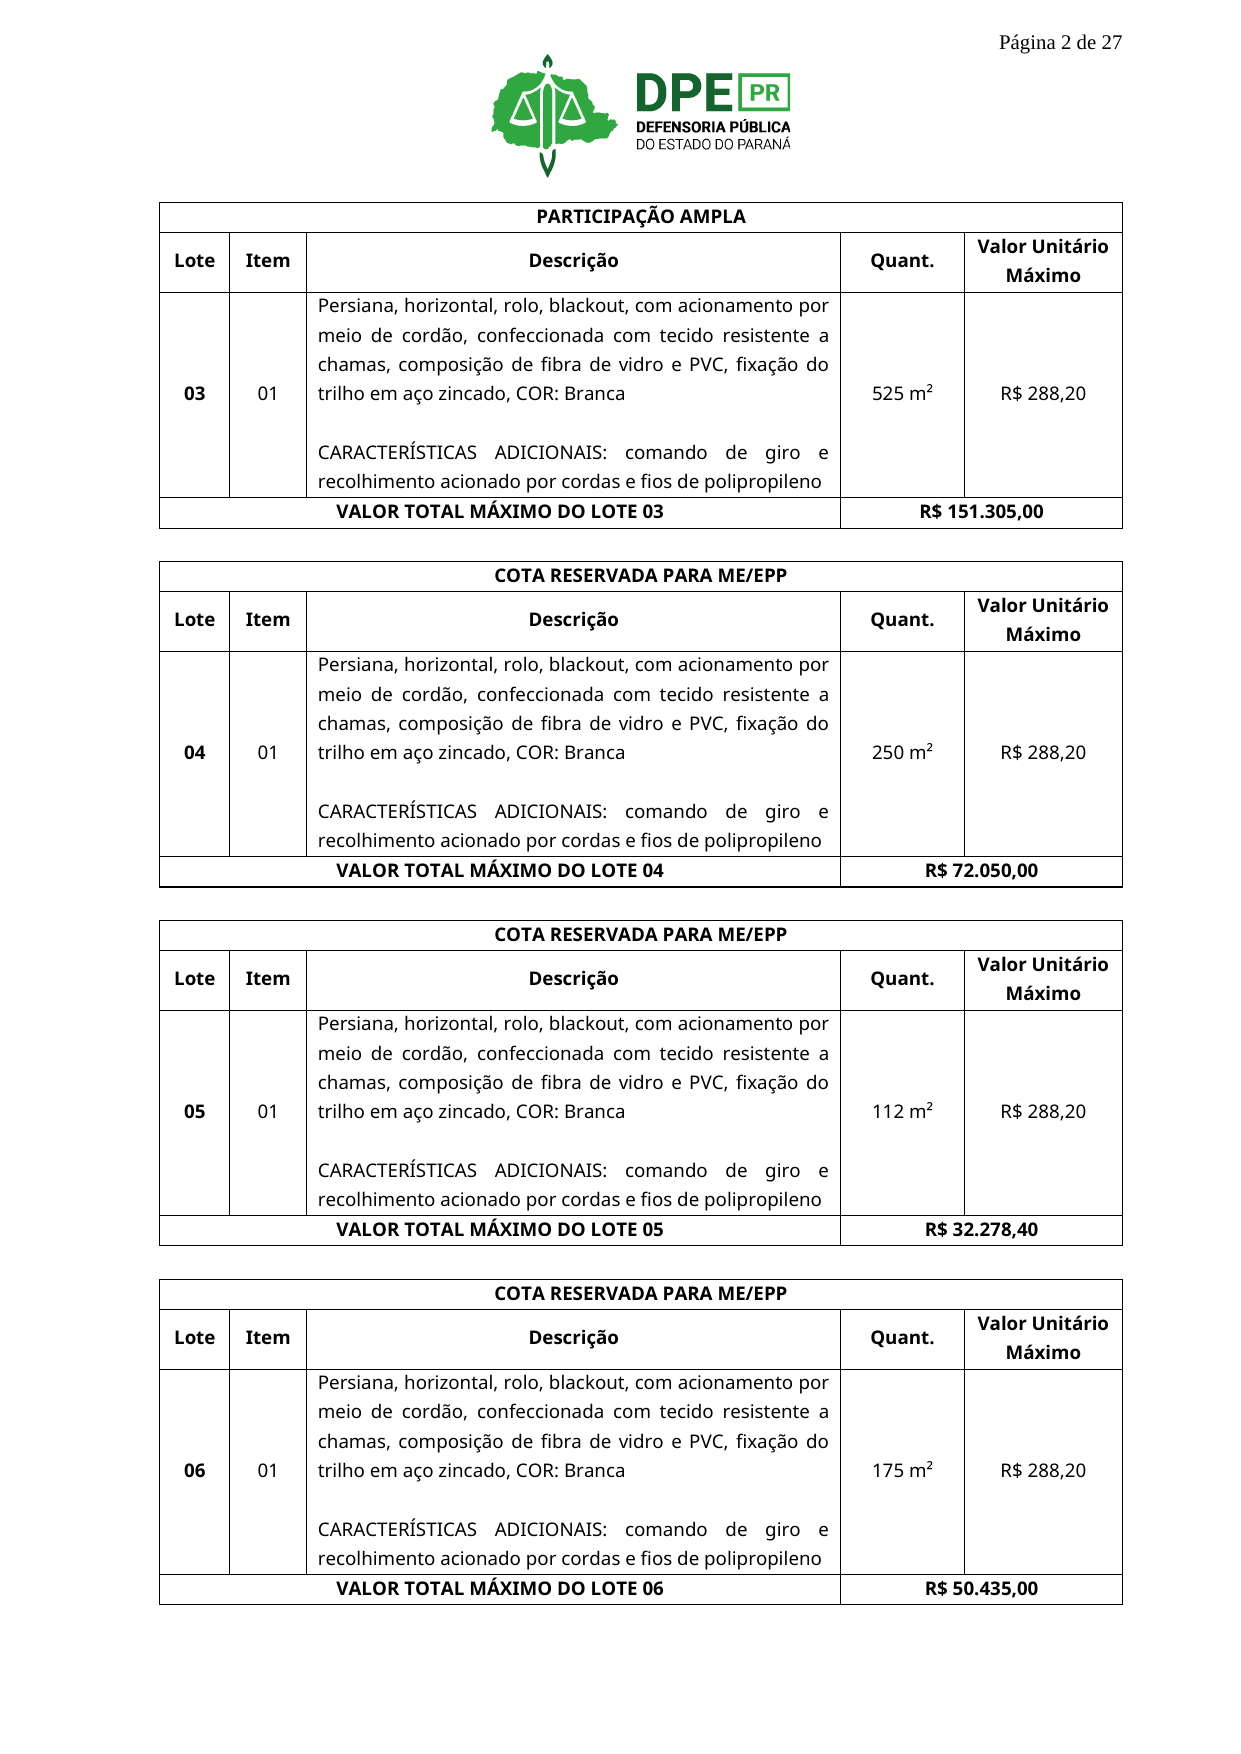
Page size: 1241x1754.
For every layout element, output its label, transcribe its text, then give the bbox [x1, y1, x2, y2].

table_cell R$ 32.278,40 [841, 1216, 1122, 1245]
table_cell 01 [230, 1011, 306, 1215]
table_header COTA RESERVADA PARA ME/EPP [160, 562, 1122, 591]
table_cell Lote [160, 233, 229, 292]
table_cell 05 [160, 1011, 229, 1215]
table_cell R$ 288,20 [965, 1011, 1122, 1215]
table_cell 250 m² [841, 652, 964, 856]
table_cell Lote [160, 1310, 229, 1368]
table_cell Item [230, 1310, 306, 1368]
table_cell Descrição [307, 951, 840, 1009]
table_header PARTICIPAÇÃO AMPLA [160, 203, 1122, 232]
table_cell R$ 151.305,00 [841, 498, 1122, 527]
table_cell 04 [160, 652, 229, 856]
table_cell Quant. [841, 951, 964, 1009]
table_cell R$ 72.050,00 [841, 857, 1122, 886]
table_cell R$ 50.435,00 [841, 1575, 1122, 1604]
table_cell 01 [230, 293, 306, 497]
table_cell 112 m² [841, 1011, 964, 1215]
table_cell VALOR TOTAL MÁXIMO DO LOTE 04 [160, 857, 840, 886]
table_cell 01 [230, 1370, 306, 1574]
table_cell R$ 288,20 [965, 1370, 1122, 1574]
table_cell Lote [160, 592, 229, 651]
table_cell Descrição [307, 1310, 840, 1368]
table_cell Descrição [307, 592, 840, 651]
table_cell Item [230, 233, 306, 292]
table_cell Valor Unitário Máximo [965, 1310, 1122, 1368]
picture [491, 54, 790, 178]
table_cell Valor Unitário Máximo [965, 951, 1122, 1009]
table_cell Item [230, 592, 306, 651]
table_cell Quant. [841, 233, 964, 292]
table_cell R$ 288,20 [965, 652, 1122, 856]
table_cell Valor Unitário Máximo [965, 233, 1122, 292]
table_header COTA RESERVADA PARA ME/EPP [160, 1280, 1122, 1309]
table_cell Descrição [307, 233, 840, 292]
table_cell VALOR TOTAL MÁXIMO DO LOTE 03 [160, 498, 840, 527]
table_cell R$ 288,20 [965, 293, 1122, 497]
table_cell Quant. [841, 1310, 964, 1368]
table_cell Lote [160, 951, 229, 1009]
table_cell Item [230, 951, 306, 1009]
table_cell 03 [160, 293, 229, 497]
table_cell Quant. [841, 592, 964, 651]
table_cell 06 [160, 1370, 229, 1574]
table_cell 525 m² [841, 293, 964, 497]
table_header COTA RESERVADA PARA ME/EPP [160, 921, 1122, 950]
table_cell 01 [230, 652, 306, 856]
table_cell VALOR TOTAL MÁXIMO DO LOTE 05 [160, 1216, 840, 1245]
table_cell Valor Unitário Máximo [965, 592, 1122, 651]
table_cell 175 m² [841, 1370, 964, 1574]
table_cell VALOR TOTAL MÁXIMO DO LOTE 06 [160, 1575, 840, 1604]
